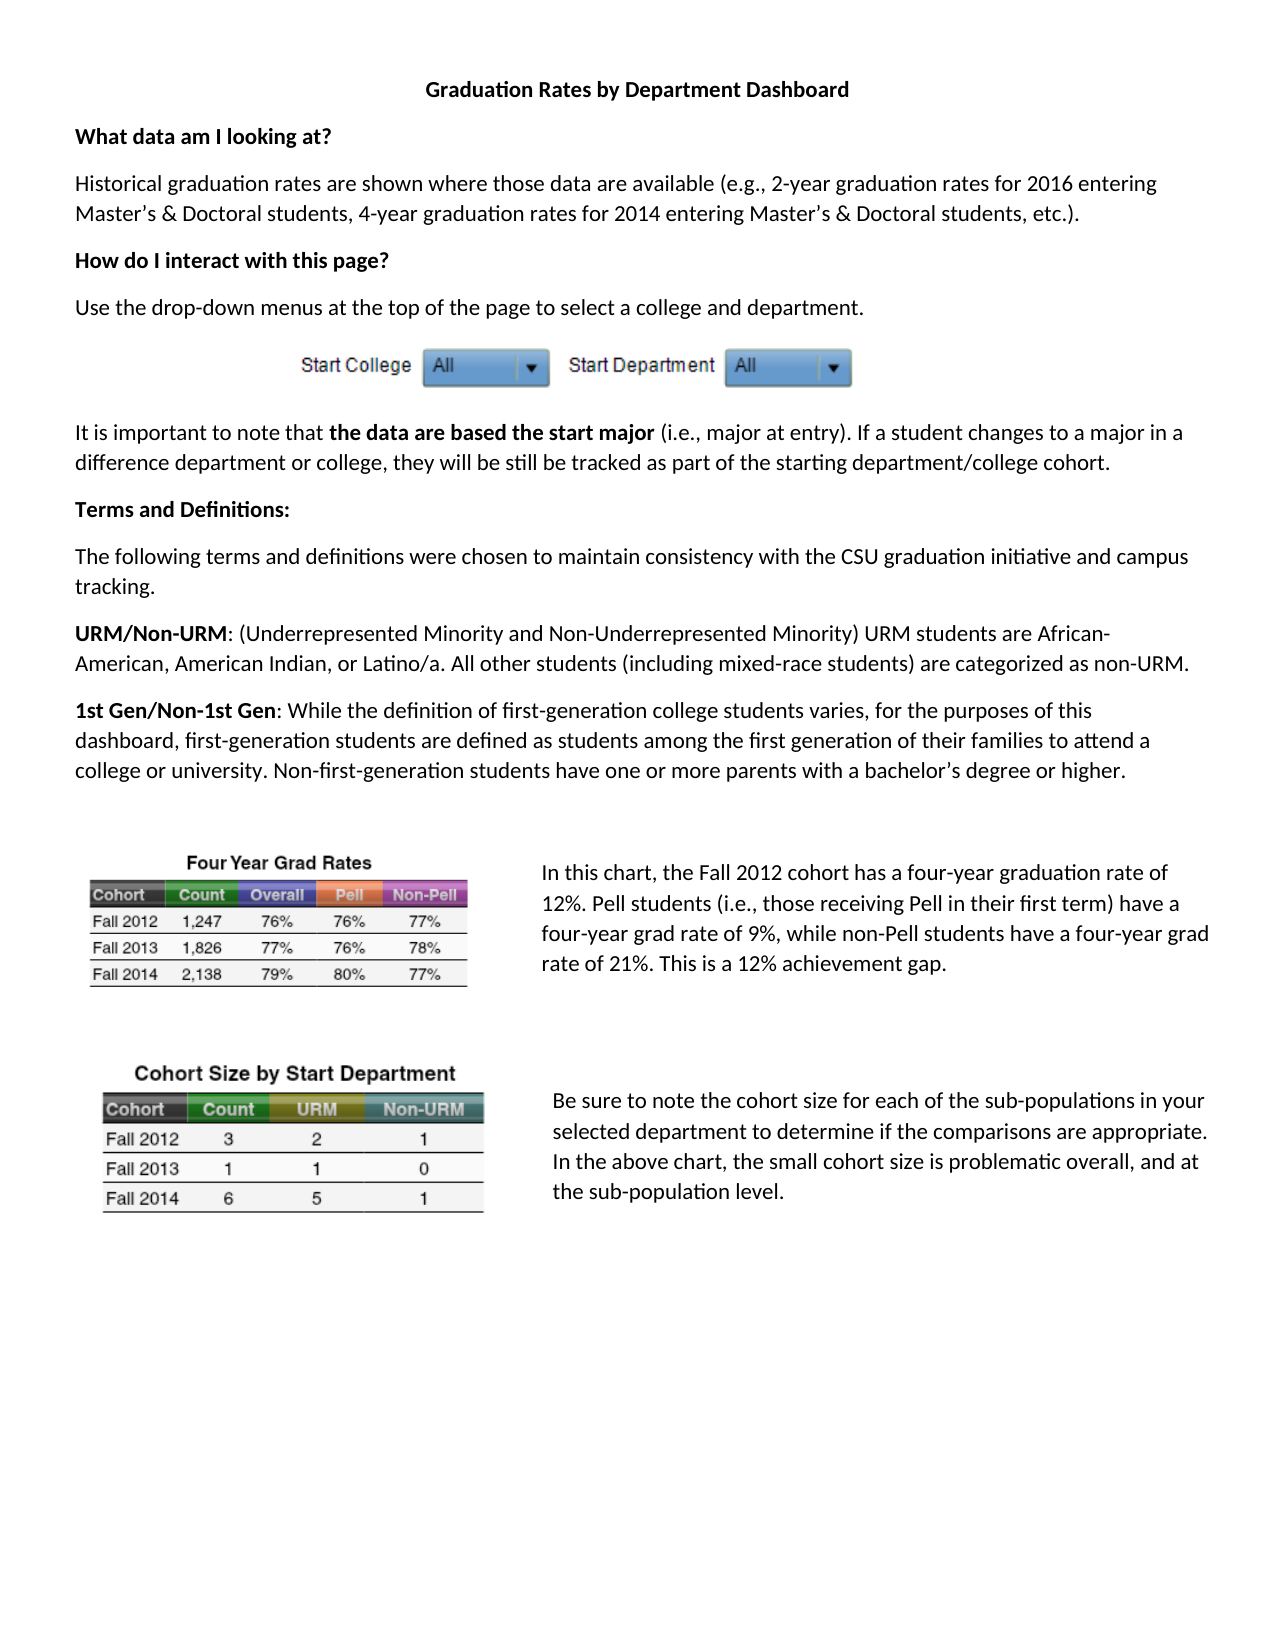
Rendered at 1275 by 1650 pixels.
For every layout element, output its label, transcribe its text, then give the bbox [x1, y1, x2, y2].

text Graduation Rates by Department Dashboard [75, 75, 1200, 103]
text URM/Non-URM: (Underrepresented Minority and Non-Underrepresented Minority) URM students are African-American, American Indian, or Latino/a. All other students (including mixed-race students) are categorized as non-URM. [75, 619, 1200, 677]
text Use the drop-down menus at the top of the page to select a college and department. [75, 293, 1200, 321]
picture [75, 1060, 504, 1227]
text 1st Gen/Non-1st Gen: While the definition of first-generation college students varies, for the purposes of this dashboard, first-generation students are defined as students among the first generation of their families to attend a college or university. Non-first-generation students have one or more parents with a bachelor’s degree or higher. [75, 696, 1200, 784]
text How do I interact with this page? [75, 246, 1200, 274]
text The following terms and definitions were chosen to maintain consistency with the CSU graduation initiative and campus tracking. [75, 542, 1200, 600]
text Historical graduation rates are shown where those data are available (e.g., 2-year graduation rates for 2016 entering Master’s & Doctoral students, 4-year graduation rates for 2014 entering Master’s & Doctoral students, etc.). [75, 169, 1200, 227]
text Terms and Definitions: [75, 495, 1200, 523]
text What data am I looking at? [75, 122, 1200, 150]
text It is important to note that the data are based the start major (i.e., major at entry). If a student changes to a major in a difference department or college, they will be still be tracked as part of the starting department/college cohort. [75, 418, 1200, 476]
picture [80, 850, 478, 995]
picture [292, 339, 868, 399]
